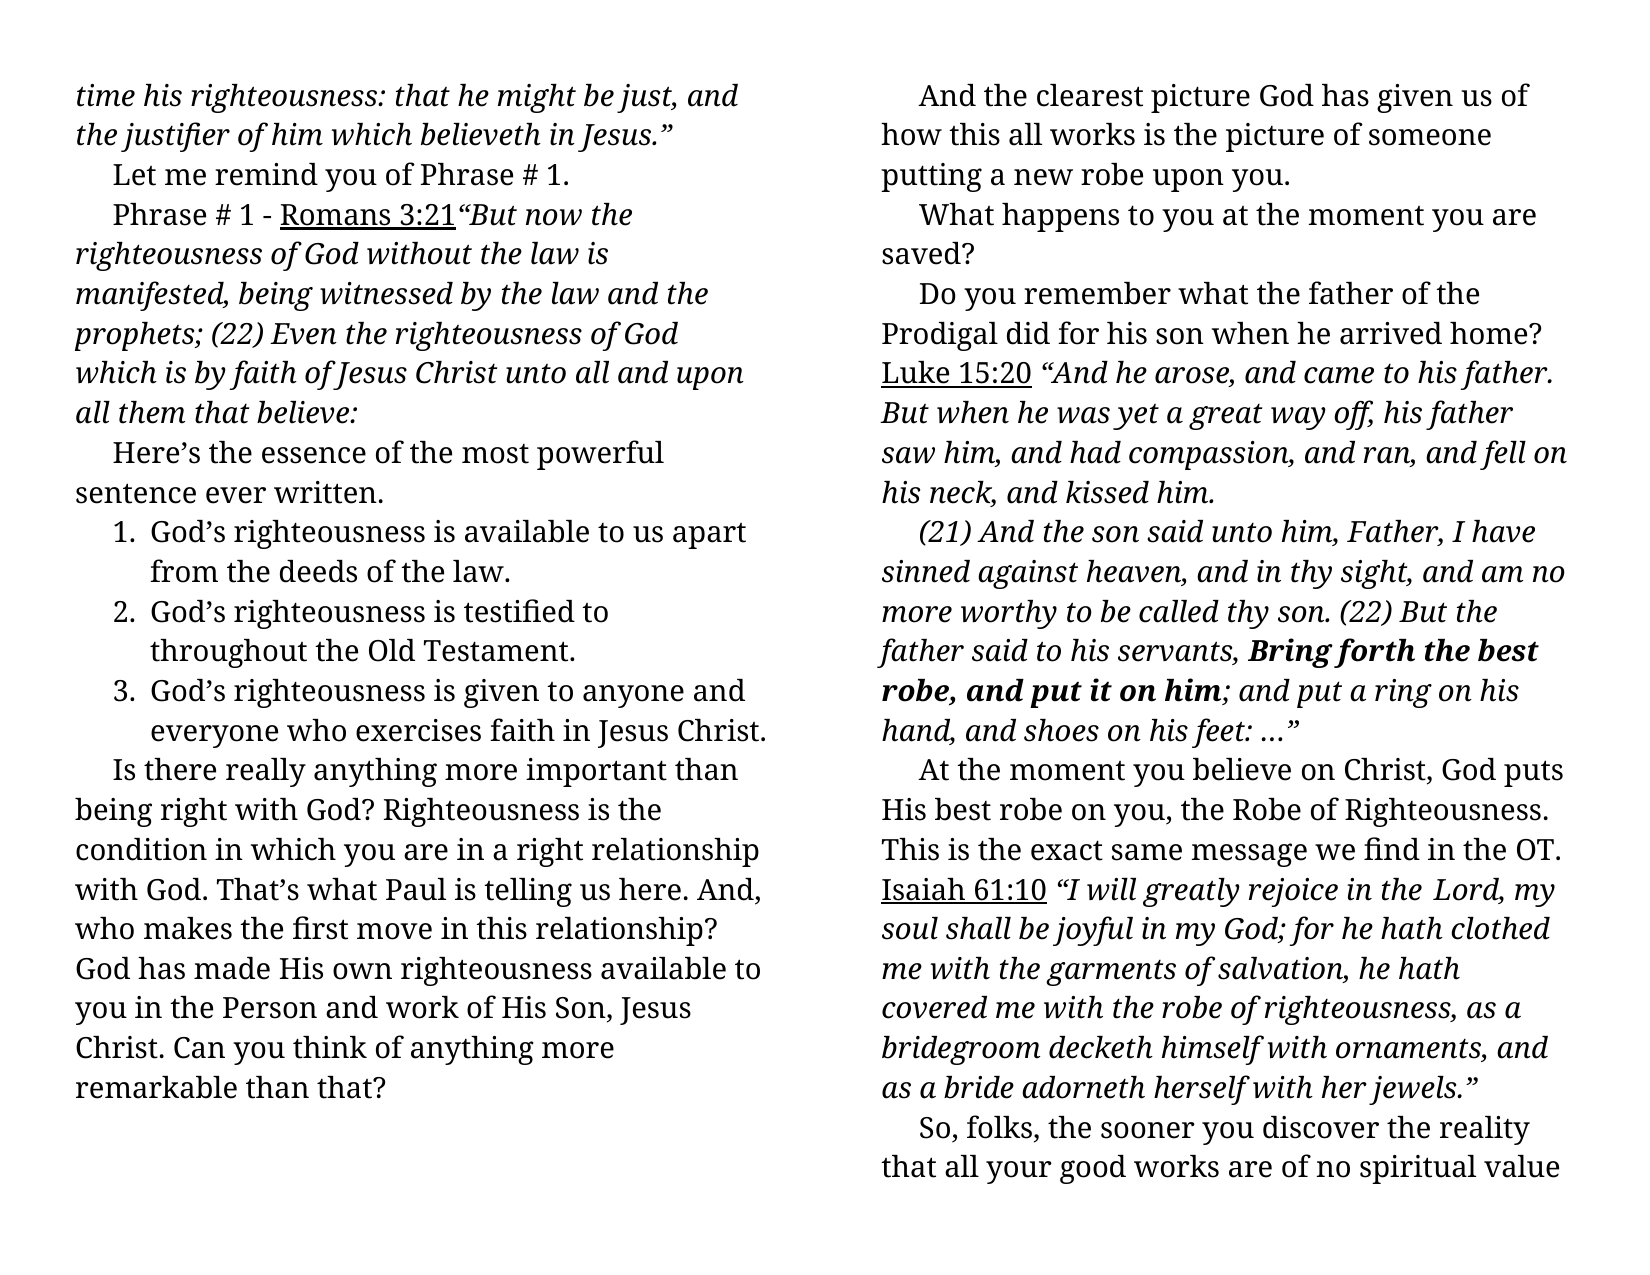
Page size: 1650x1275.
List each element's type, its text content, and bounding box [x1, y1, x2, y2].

text Phrase # 1 - Romans 3:21“But now the righteousness of God without the law is manifested, being witnessed by the law and the prophets; (22) Even the righteousness of God which is by faith of Jesus Christ unto all and upon all them that believe: [75, 194, 769, 432]
text Let me remind you of Phrase # 1. [75, 154, 769, 194]
text Do you remember what the father of the Prodigal did for his son when he arrived home? Luke 15:20 “And he arose, and came to his father. But when he was yet a great way off, his father saw him, and had compassion, and ran, and fell on his neck, and kissed him. [881, 273, 1575, 512]
text Is there really anything more important than being right with God? Righteousness is the condition in which you are in a right relationship with God. That’s what Paul is telling us here. And, who makes the first move in this relationship? God has made His own righteousness available to you in the Person and work of His Son, Jesus Christ. Can you think of anything more remarkable than that? [75, 750, 769, 1107]
text Here’s the essence of the most powerful sentence ever written. [75, 432, 769, 512]
text What happens to you at the moment you are saved? [881, 194, 1575, 273]
list God’s righteousness is testified to throughout the Old Testament. [112, 591, 769, 670]
text And the clearest picture God has given us of how this all works is the picture of someone putting a new robe upon you. [881, 75, 1575, 194]
text At the moment you believe on Christ, God puts His best robe on you, the Robe of Righteousness. This is the exact same message we find in the OT. Isaiah 61:10 “I will greatly rejoice in the Lord, my soul shall be joyful in my God; for he hath clothed me with the garments of salvation, he hath covered me with the robe of righteousness, as a bridegroom decketh himself with ornaments, and as a bride adorneth herself with her jewels.” [881, 750, 1575, 1107]
list God’s righteousness is given to anyone and everyone who exercises faith in Jesus Christ. [112, 670, 769, 750]
text (21) And the son said unto him, Father, I have sinned against heaven, and in thy sight, and am no more worthy to be called thy son. (22) But the father said to his servants, Bring forth the best robe, and put it on him; and put a ring on his hand, and shoes on his feet: …” [881, 512, 1575, 750]
list God’s righteousness is available to us apart from the deeds of the law. [112, 512, 769, 591]
